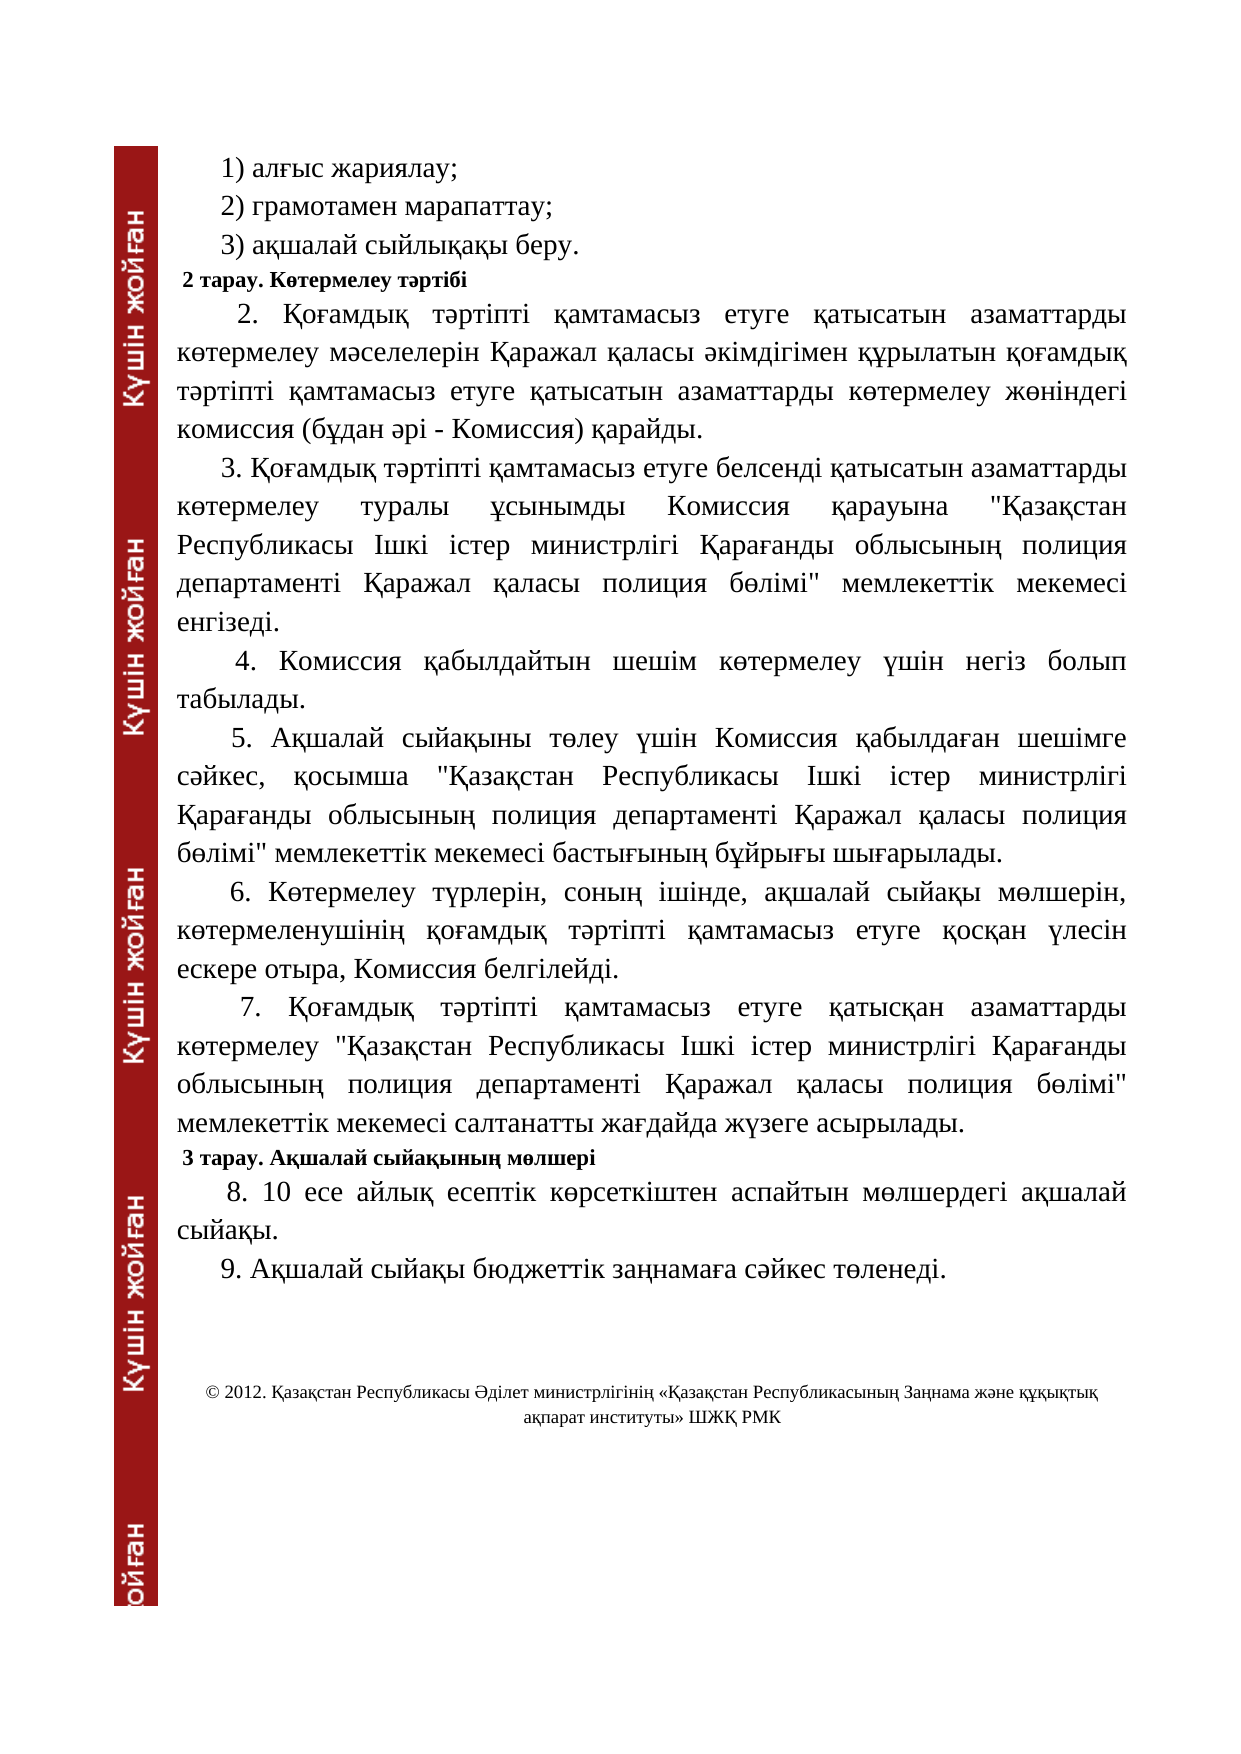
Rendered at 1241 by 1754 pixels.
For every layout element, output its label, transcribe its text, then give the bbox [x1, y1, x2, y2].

picture [114, 715, 158, 720]
text 2 тарау. Көтермелеу тәртiбi [112, 266, 1128, 292]
text 3. Қоғамдық тәртiптi қамтамасыз етуге белсендi қатысатын азаматтарды көтермелеу туралы ұсынымды Комиссия қарауына "Қазақстан Республикасы Ішкі істер министрлігі Қарағанды облысының полиция департаменті Қаражал қаласы полиция бөлімі" мемлекеттік мекемесі енгiзедi. [112, 450, 1128, 638]
picture [114, 1139, 158, 1144]
picture [114, 292, 158, 296]
text 8. 10 есе айлық есептiк көрсеткiштен аспайтын мөлшердегi ақшалай сыйақы. [112, 1174, 1128, 1246]
text 5. Ақшалай сыйақыны төлеу үшін Комиссия қабылдаған шешiмге сәйкес, қосымша "Қазақстан Республикасы Ішкі істер министрлігі Қарағанды облысының полиция департаменті Қаражал қаласы полиция бөлімі" мемлекеттік мекемесі бастығының бұйрығы шығарылады. [112, 720, 1128, 869]
text 4. Комиссия қабылдайтын шешiм көтермелеу үшiн негiз болып табылады. [112, 643, 1128, 715]
text 2) грамотамен марапаттау; [112, 188, 1128, 222]
picture [114, 261, 158, 266]
picture [114, 1428, 158, 1606]
text 3) ақшалай сыйлықақы беру. [112, 227, 1128, 261]
picture [114, 146, 158, 150]
picture [114, 984, 158, 989]
text 9. Ақшалай сыйақы бюджеттік заңнамаға сәйкес төленеді. [112, 1251, 1128, 1284]
picture [114, 1246, 158, 1251]
picture [114, 638, 158, 643]
text 3 тарау. Ақшалай сыйақының мөлшерi [112, 1144, 1128, 1170]
picture [114, 869, 158, 874]
text 1) алғыс жариялау; [112, 150, 1128, 183]
text © 2012. Қазақстан Республикасы Әділет министрлігінің «Қазақстан Республикасының Заңнама және құқықтық ақпарат институты» ШЖҚ РМК [112, 1381, 1128, 1428]
picture [114, 222, 158, 227]
text 7. Қоғамдық тәртіпті қамтамасыз етуге қатысқан азаматтарды көтермелеу "Қазақстан Республикасы Ішкі істер министрлігі Қарағанды облысының полиция департаменті Қаражал қаласы полиция бөлімі" мемлекеттік мекемесі салтанатты жағдайда жүзеге асырылады. [112, 989, 1128, 1139]
picture [114, 1170, 158, 1174]
text 6. Көтермелеу түрлерiн, соның iшiнде, ақшалай сыйақы мөлшерiн, көтермеленушiнiң қоғамдық тәртiптi қамтамасыз етуге қосқан үлесiн ескере отыра, Комиссия белгiлейдi. [112, 874, 1128, 984]
picture [114, 1284, 158, 1381]
picture [114, 183, 158, 188]
picture [114, 445, 158, 450]
text 2. Қоғамдық тәртiптi қамтамасыз етуге қатысатын азаматтарды көтермелеу мәселелерiн Қаражал қаласы әкiмдiгiмен құрылатын қоғамдық тәртiптi қамтамасыз етуге қатысатын азаматтарды көтермелеу жөнiндегi комиссия (бұдан әрi - Комиссия) қарайды. [112, 296, 1128, 445]
